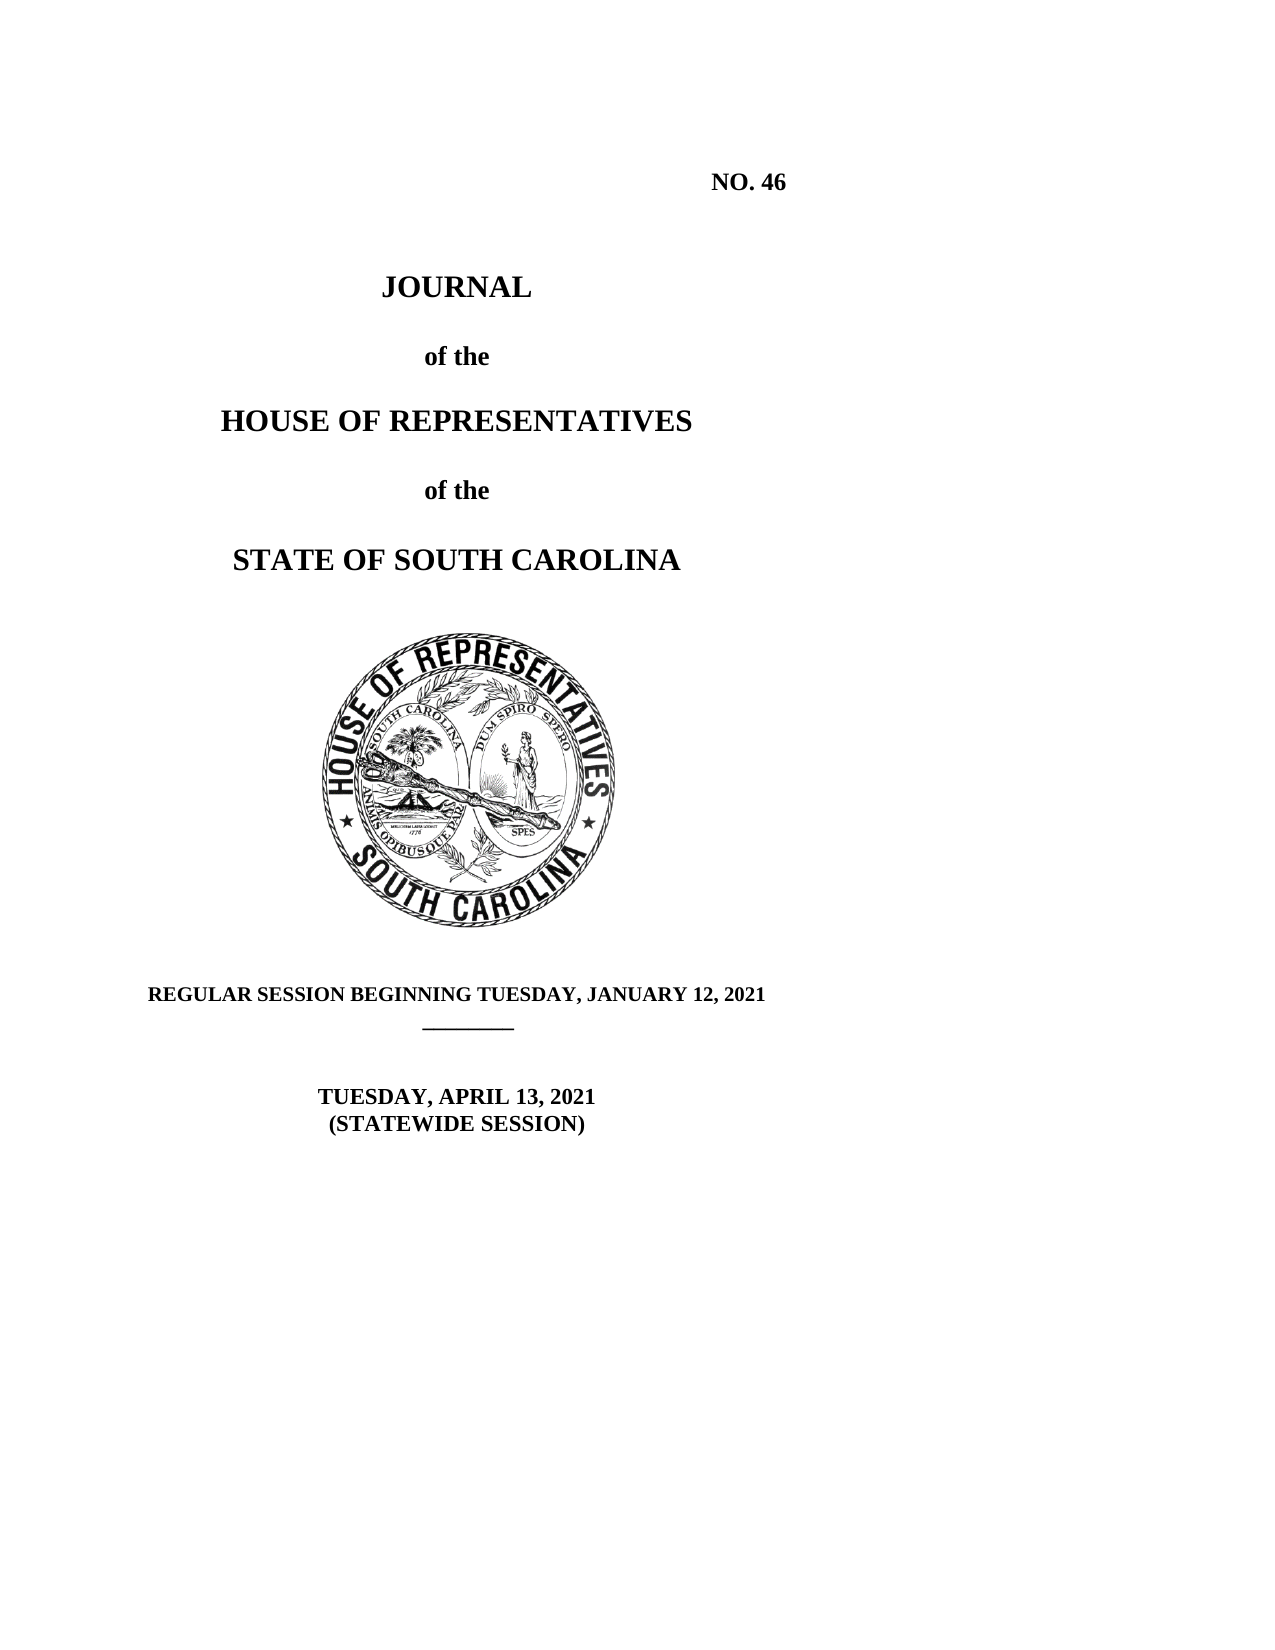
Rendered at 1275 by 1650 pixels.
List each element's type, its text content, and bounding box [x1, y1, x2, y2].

text (STATEWIDE SESSION) [127, 1109, 786, 1136]
title NO. 46 [127, 167, 786, 196]
text REGULAR SESSION BEGINNING TUESDAY, JANUARY 12, 2021 [127, 982, 786, 1006]
text ________ [127, 1006, 786, 1033]
title HOUSE OF REPRESENTATIVES [127, 402, 786, 438]
title of the [127, 340, 786, 371]
text TUESDAY, APRIL 13, 2021 [127, 1083, 786, 1109]
title of the [127, 474, 786, 505]
picture [318, 629, 618, 930]
title JOURNAL [127, 268, 786, 304]
title STATE OF SOUTH CAROLINA [127, 541, 786, 577]
